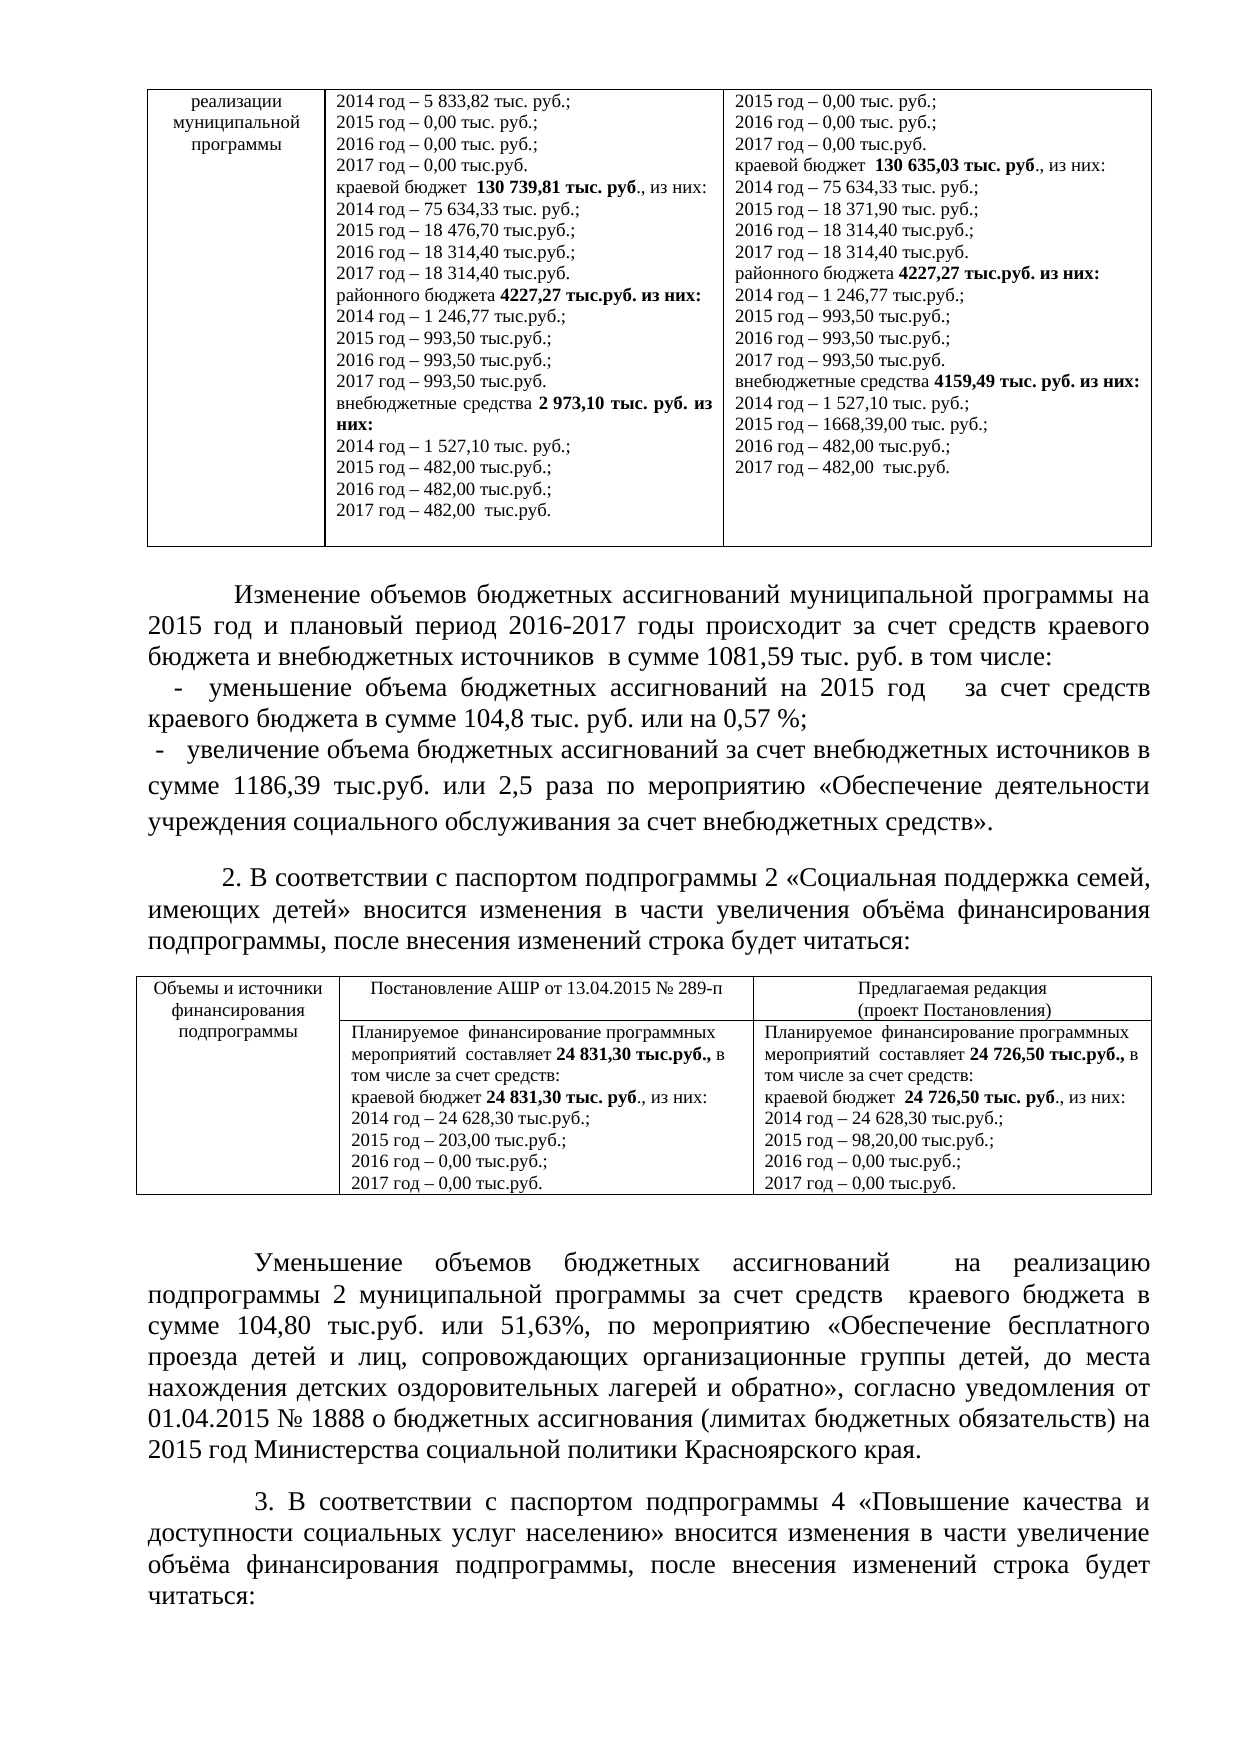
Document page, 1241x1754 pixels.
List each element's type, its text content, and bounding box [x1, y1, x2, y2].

table_cell Планируемое финансирование программных мероприятий составляет 24 831,30 тыс.руб., в том числе за счет средств: краевой бюджет 24 831,30 тыс. руб., из них: 2014 год – 24 628,30 тыс.руб.; 2015 год – 203,00 тыс.руб.; 2016 год – 0,00 тыс.руб.; 2017 год – 0,00 тыс.руб. [340, 1021, 753, 1193]
table_header Объемы и источники финансирования подпрограммы [137, 977, 339, 1193]
text Уменьшение объемов бюджетных ассигнований на реализацию подпрограммы 2 муниципальной программы за счет средств краевого бюджета в сумме 104,80 тыс.руб. или 51,63%, по мероприятию «Обеспечение бесплатного проезда детей и лиц, сопровождающих организационные группы детей, до места нахождения детских оздоровительных лагерей и обратно», согласно уведомления от 01.04.2015 № 1888 о бюджетных ассигнования (лимитах бюджетных обязательств) на 2015 год Министерства социальной политики Красноярского края. [148, 1247, 1152, 1464]
text 2. В соответствии с паспортом подпрограммы 2 «Социальная поддержка семей, имеющих детей» вносится изменения в части увеличения объёма финансирования подпрограммы, после внесения изменений строка будет читаться: [148, 862, 1152, 955]
table_header Постановление АШР от 13.04.2015 № 289-п [340, 977, 753, 1020]
text - уменьшение объема бюджетных ассигнований на 2015 год за счет средств краевого бюджета в сумме 104,8 тыс. руб. или на 0,57 %; [148, 671, 1152, 733]
text Изменение объемов бюджетных ассигнований муниципальной программы на 2015 год и плановый период 2016-2017 годы происходит за счет средств краевого бюджета и внебюджетных источников в сумме 1081,59 тыс. руб. в том числе: [148, 578, 1152, 671]
table_header Предлагаемая редакция (проект Постановления) [754, 977, 1151, 1020]
table_cell Планируемое финансирование программных мероприятий составляет 24 726,50 тыс.руб., в том числе за счет средств: краевой бюджет 24 726,50 тыс. руб., из них: 2014 год – 24 628,30 тыс.руб.; 2015 год – 98,20,00 тыс.руб.; 2016 год – 0,00 тыс.руб.; 2017 год – 0,00 тыс.руб. [754, 1021, 1151, 1193]
text 3. В соответствии с паспортом подпрограммы 4 «Повышение качества и доступности социальных услуг населению» вносится изменения в части увеличение объёма финансирования подпрограммы, после внесения изменений строка будет читаться: [148, 1485, 1152, 1610]
text - увеличение объема бюджетных ассигнований за счет внебюджетных источников в сумме 1186,39 тыс.руб. или 2,5 раза по мероприятию «Обеспечение деятельности учреждения социального обслуживания за счет внебюджетных средств». [148, 733, 1152, 836]
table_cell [724, 90, 1151, 546]
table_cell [326, 90, 723, 546]
